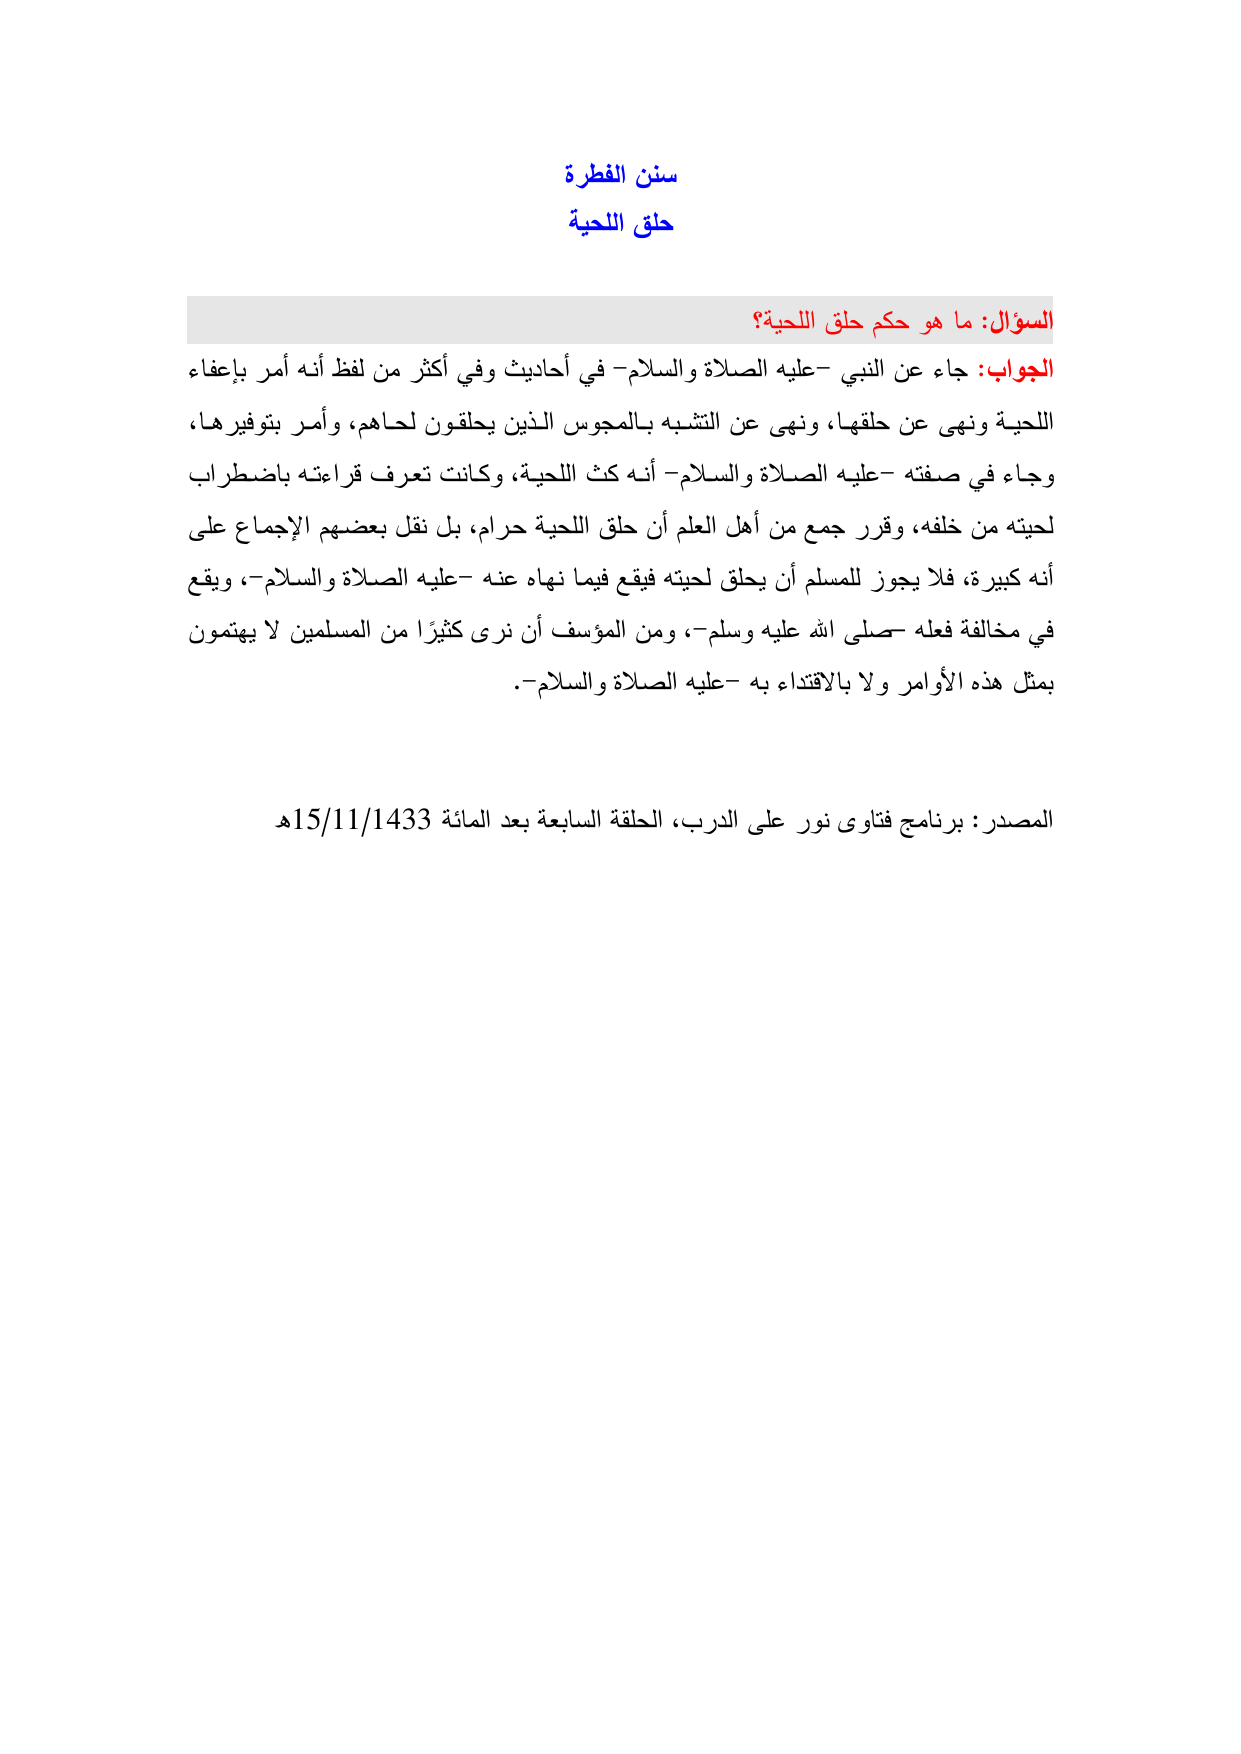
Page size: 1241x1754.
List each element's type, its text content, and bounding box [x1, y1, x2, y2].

text المصدر: برنامج فتاوى نور على الدرب، الحلقة السابعة بعد المائة 15/11/1433ه [187, 795, 1053, 843]
title سنن الفطرة [187, 150, 1053, 198]
text الجواب: جاء عن النبي -عليه الصلاة والسلام- في أحاديث وفي أكثر من لفظ أنه أمر بإعفاء اللحية ونهى عن حلقها، ونهى عن التشبه بالمجوس الذين يحلقون لحاهم، وأمر بتوفيرها، وجاء في صفته -عليه الصلاة والسلام- أنه كث اللحية، وكانت تعرف قراءته باضطراب لحيته من خلفه، وقرر جمع من أهل العلم أن حلق اللحية حرام، بل نقل بعضهم الإجماع على أنه كبيرة، فلا يجوز للمسلم أن يحلق لحيته فيقع فيما نهاه عنه -عليه الصلاة والسلام-، ويقع في مخالفة فعله –صلى الله عليه وسلم-، ومن المؤسف أن نرى كثيرًا من المسلمين لا يهتمون بمثل هذه الأوامر ولا بالاقتداء به -عليه الصلاة والسلام-. [187, 344, 1053, 706]
text السؤال: ما هو حكم حلق اللحية؟ [187, 296, 1053, 344]
title حلق اللحية [187, 198, 1053, 247]
